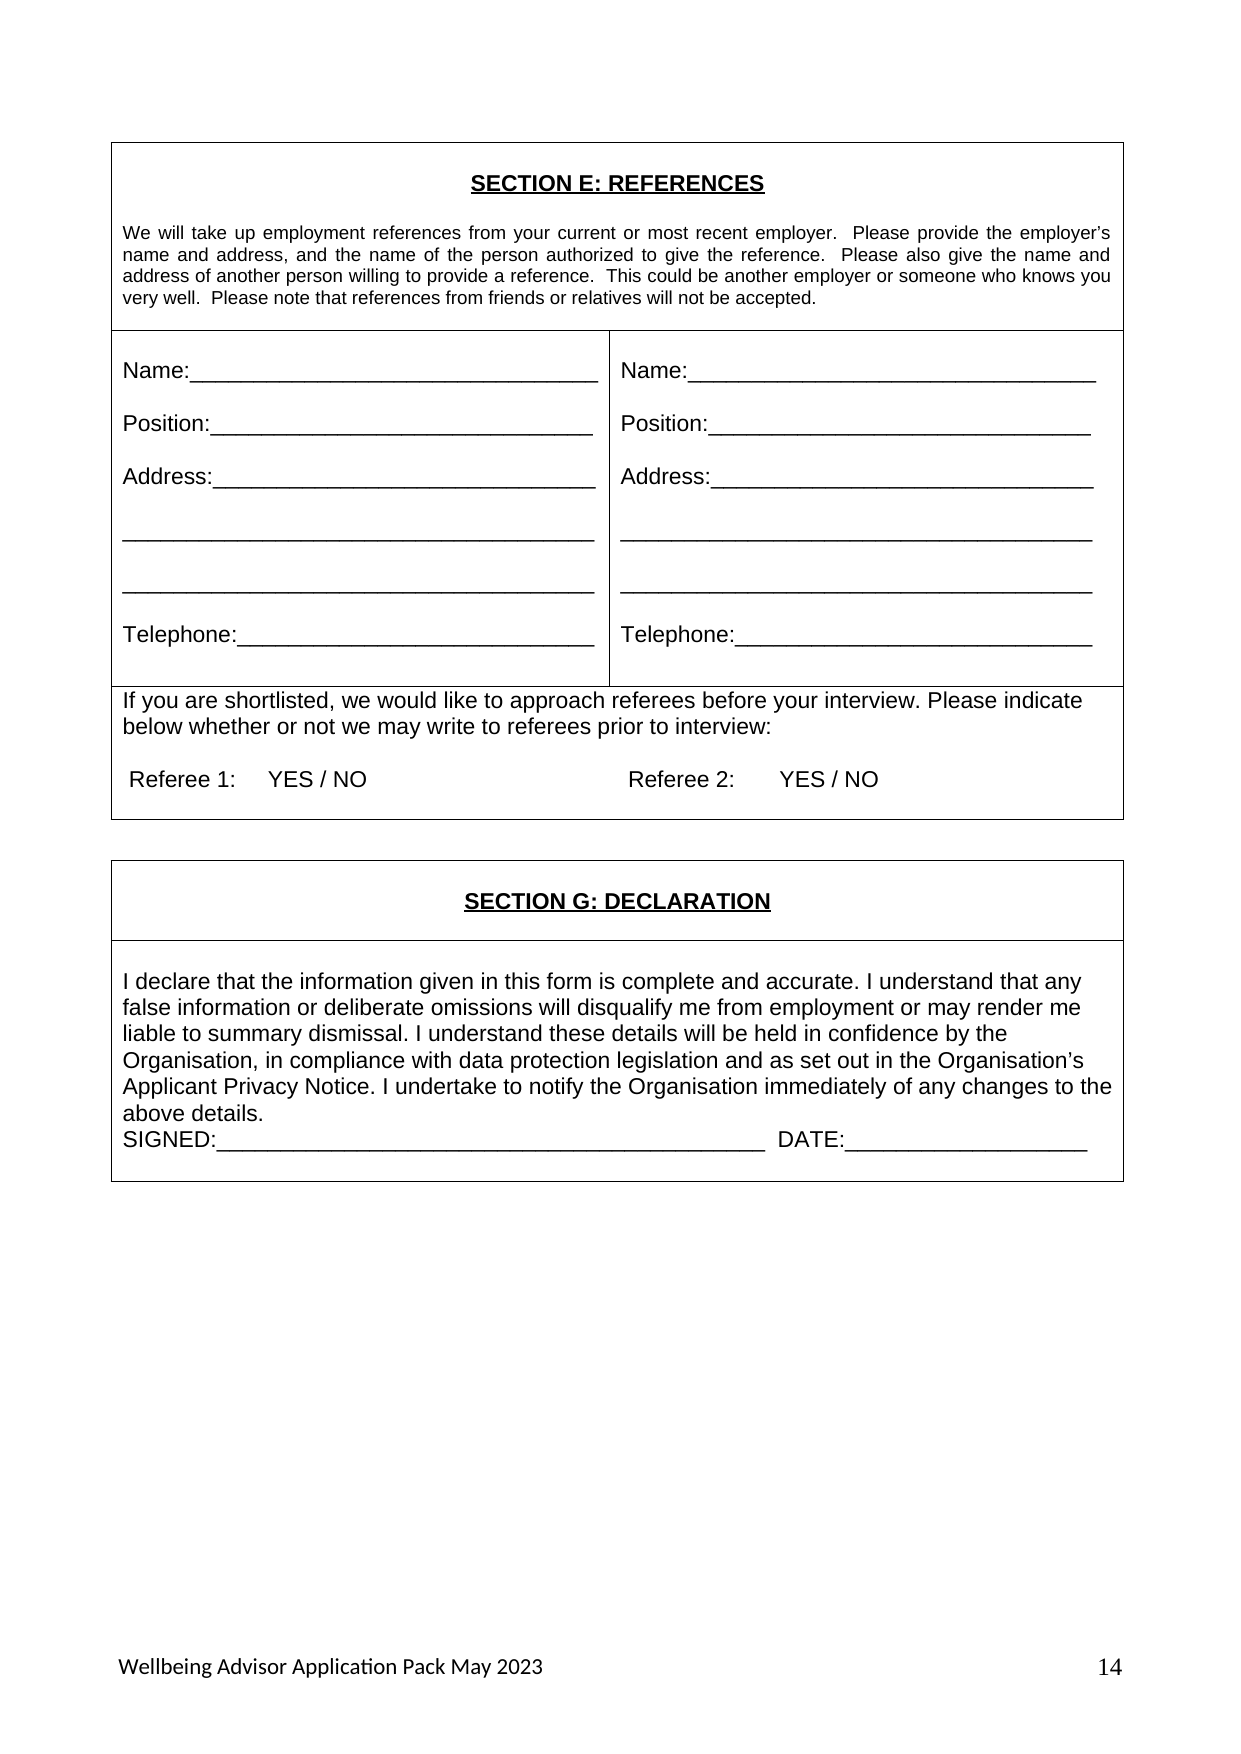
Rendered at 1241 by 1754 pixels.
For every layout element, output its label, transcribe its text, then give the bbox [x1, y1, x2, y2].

table_cell I declare that the information given in this form is complete and accurate. I understand that any false information or deliberate omissions will disqualify me from employment or may render me liable to summary dismissal. I understand these details will be held in confidence by the Organisation, in compliance with data protection legislation and as set out in the Organisation’s Applicant Privacy Notice. I undertake to notify the Organisation immediately of any changes to the above details. SIGNED:___________________________________________ DATE:___________________ [112, 941, 1123, 1181]
table_header SECTION G: DECLARATION [112, 861, 1123, 940]
table_cell Name:________________________________ Position:______________________________ Address:______________________________ _____________________________________ _____________________________________ Telephone:____________________________ [112, 331, 609, 686]
table_cell If you are shortlisted, we would like to approach referees before your interview. Please indicate below whether or not we may write to referees prior to interview: Referee 1: YES / NO Referee 2: YES / NO [112, 687, 1123, 818]
table_cell Name:________________________________ Position:______________________________ Address:______________________________ _____________________________________ _____________________________________ Telephone:____________________________ [610, 331, 1123, 686]
table_header SECTION E: REFERENCES We will take up employment references from your current or most recent employer. Please provide the employer’s name and address, and the name of the person authorized to give the reference. Please also give the name and address of another person willing to provide a reference. This could be another employer or someone who knows you very well. Please note that references from friends or relatives will not be accepted. [112, 143, 1123, 330]
